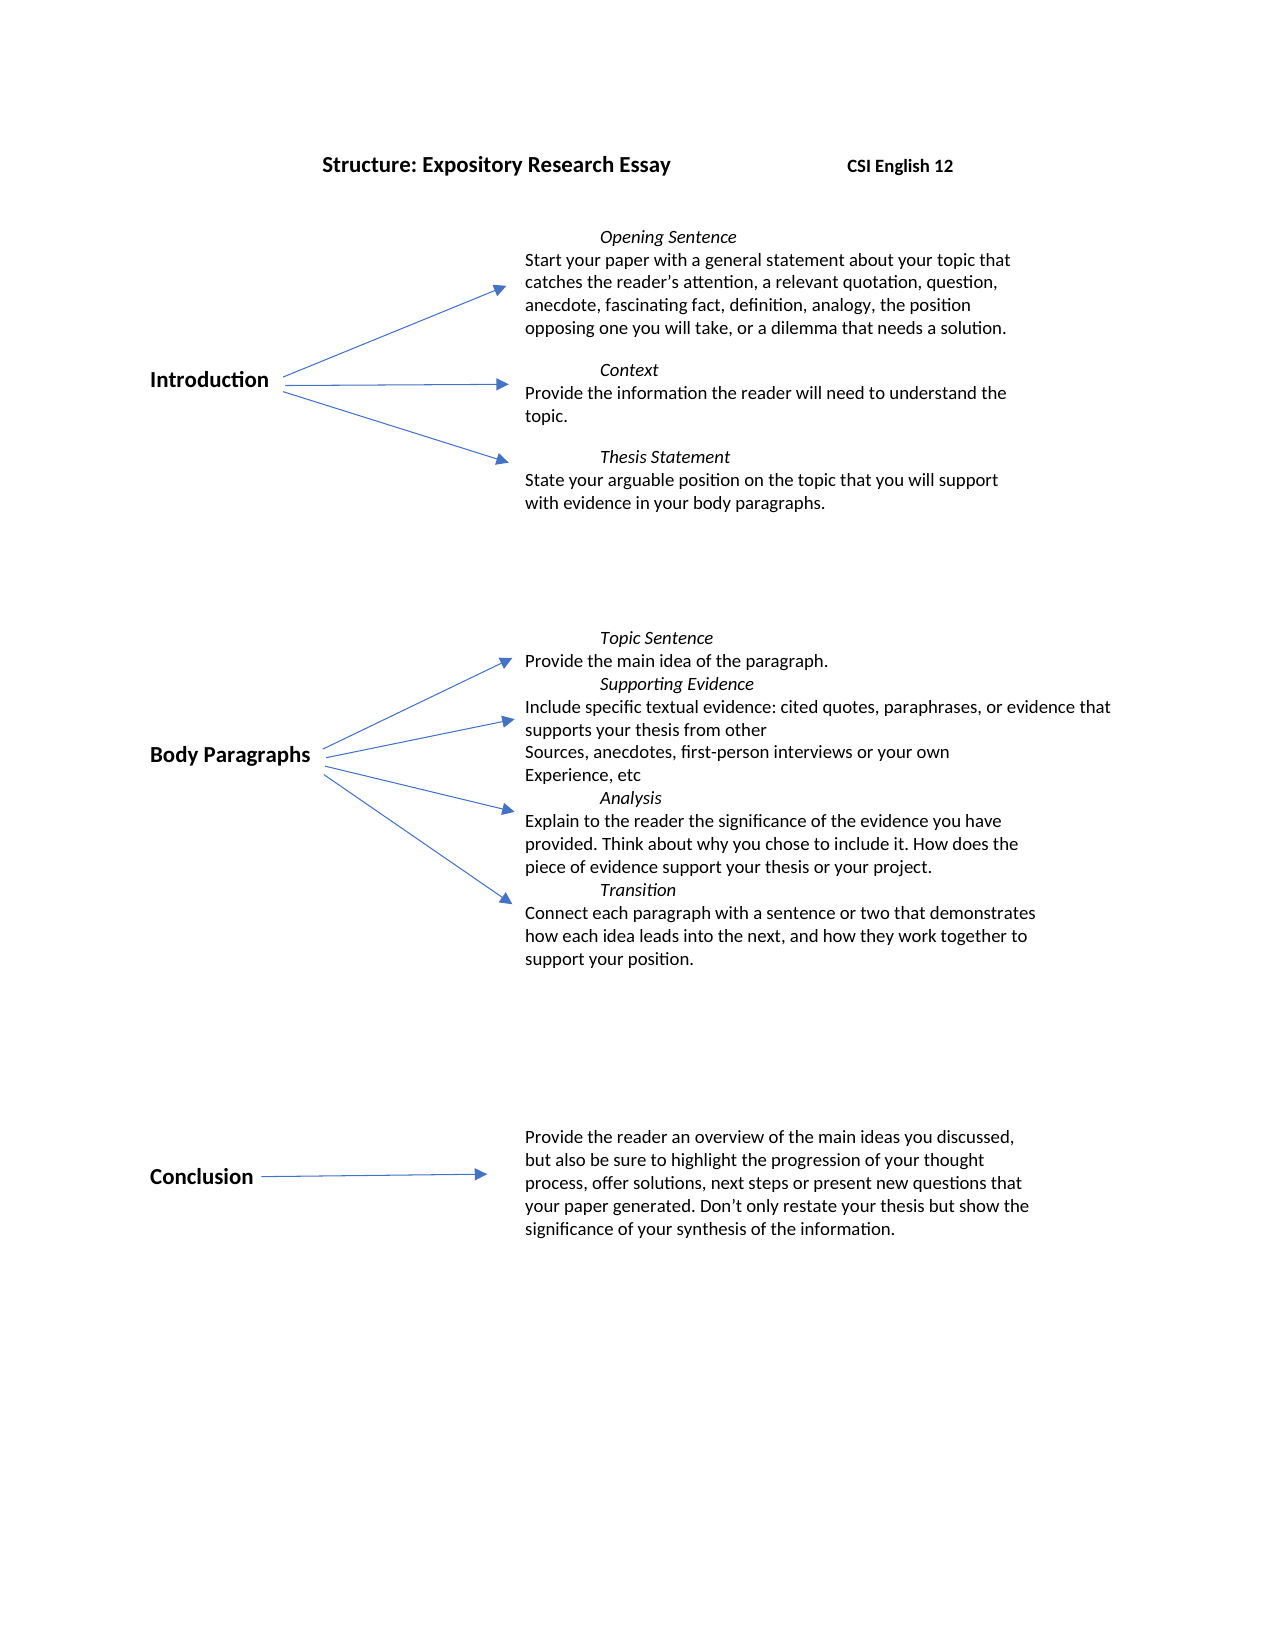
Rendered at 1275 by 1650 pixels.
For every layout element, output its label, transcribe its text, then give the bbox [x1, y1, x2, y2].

text Context [525, 358, 1125, 381]
text Body Paragraphs [150, 741, 450, 768]
text Supporting Evidence [525, 672, 1125, 695]
text Transition [525, 878, 1125, 901]
text process, offer solutions, next steps or present new questions that [525, 1172, 1125, 1194]
text significance of your synthesis of the information. [525, 1217, 1125, 1240]
text Analysis [525, 786, 1125, 809]
text your paper generated. Don’t only restate your thesis but show the [525, 1194, 1125, 1217]
text Provide the information the reader will need to understand the [525, 381, 1125, 404]
text Thesis Statement [525, 445, 1125, 468]
text Conclusion [150, 1162, 450, 1190]
text with evidence in your body paragraphs. [525, 491, 1125, 514]
text Start your paper with a general statement about your topic that [525, 248, 1125, 271]
text but also be sure to highlight the progression of your thought [525, 1149, 1125, 1172]
text Experience, etc [525, 763, 1125, 786]
text Topic Sentence [525, 626, 1125, 649]
text Opening Sentence [525, 225, 1125, 248]
text support your position. [525, 947, 1125, 970]
text Provide the reader an overview of the main ideas you discussed, [525, 1126, 1125, 1149]
text topic. [525, 404, 1125, 427]
text Provide the main idea of the paragraph. [525, 649, 1125, 672]
text Sources, anecdotes, first-person interviews or your own [525, 741, 1125, 763]
text catches the reader’s attention, a relevant quotation, question, [525, 271, 1125, 294]
text opposing one you will take, or a dilemma that needs a solution. [525, 317, 1125, 339]
text Explain to the reader the significance of the evidence you have [525, 809, 1125, 832]
text provided. Think about why you chose to include it. How does the [525, 832, 1125, 855]
text Connect each paragraph with a sentence or two that demonstrates [525, 901, 1125, 924]
text piece of evidence support your thesis or your project. [525, 855, 1125, 878]
text how each idea leads into the next, and how they work together to [525, 924, 1125, 947]
text State your arguable position on the topic that you will support [525, 468, 1125, 491]
text Introduction [150, 366, 450, 393]
text Structure: Expository Research Essay CSI English 12 [150, 150, 1125, 178]
text Include specific textual evidence: cited quotes, paraphrases, or evidence that supports your thesis from other [525, 695, 1125, 741]
text anecdote, fascinating fact, definition, analogy, the position [525, 294, 1125, 317]
